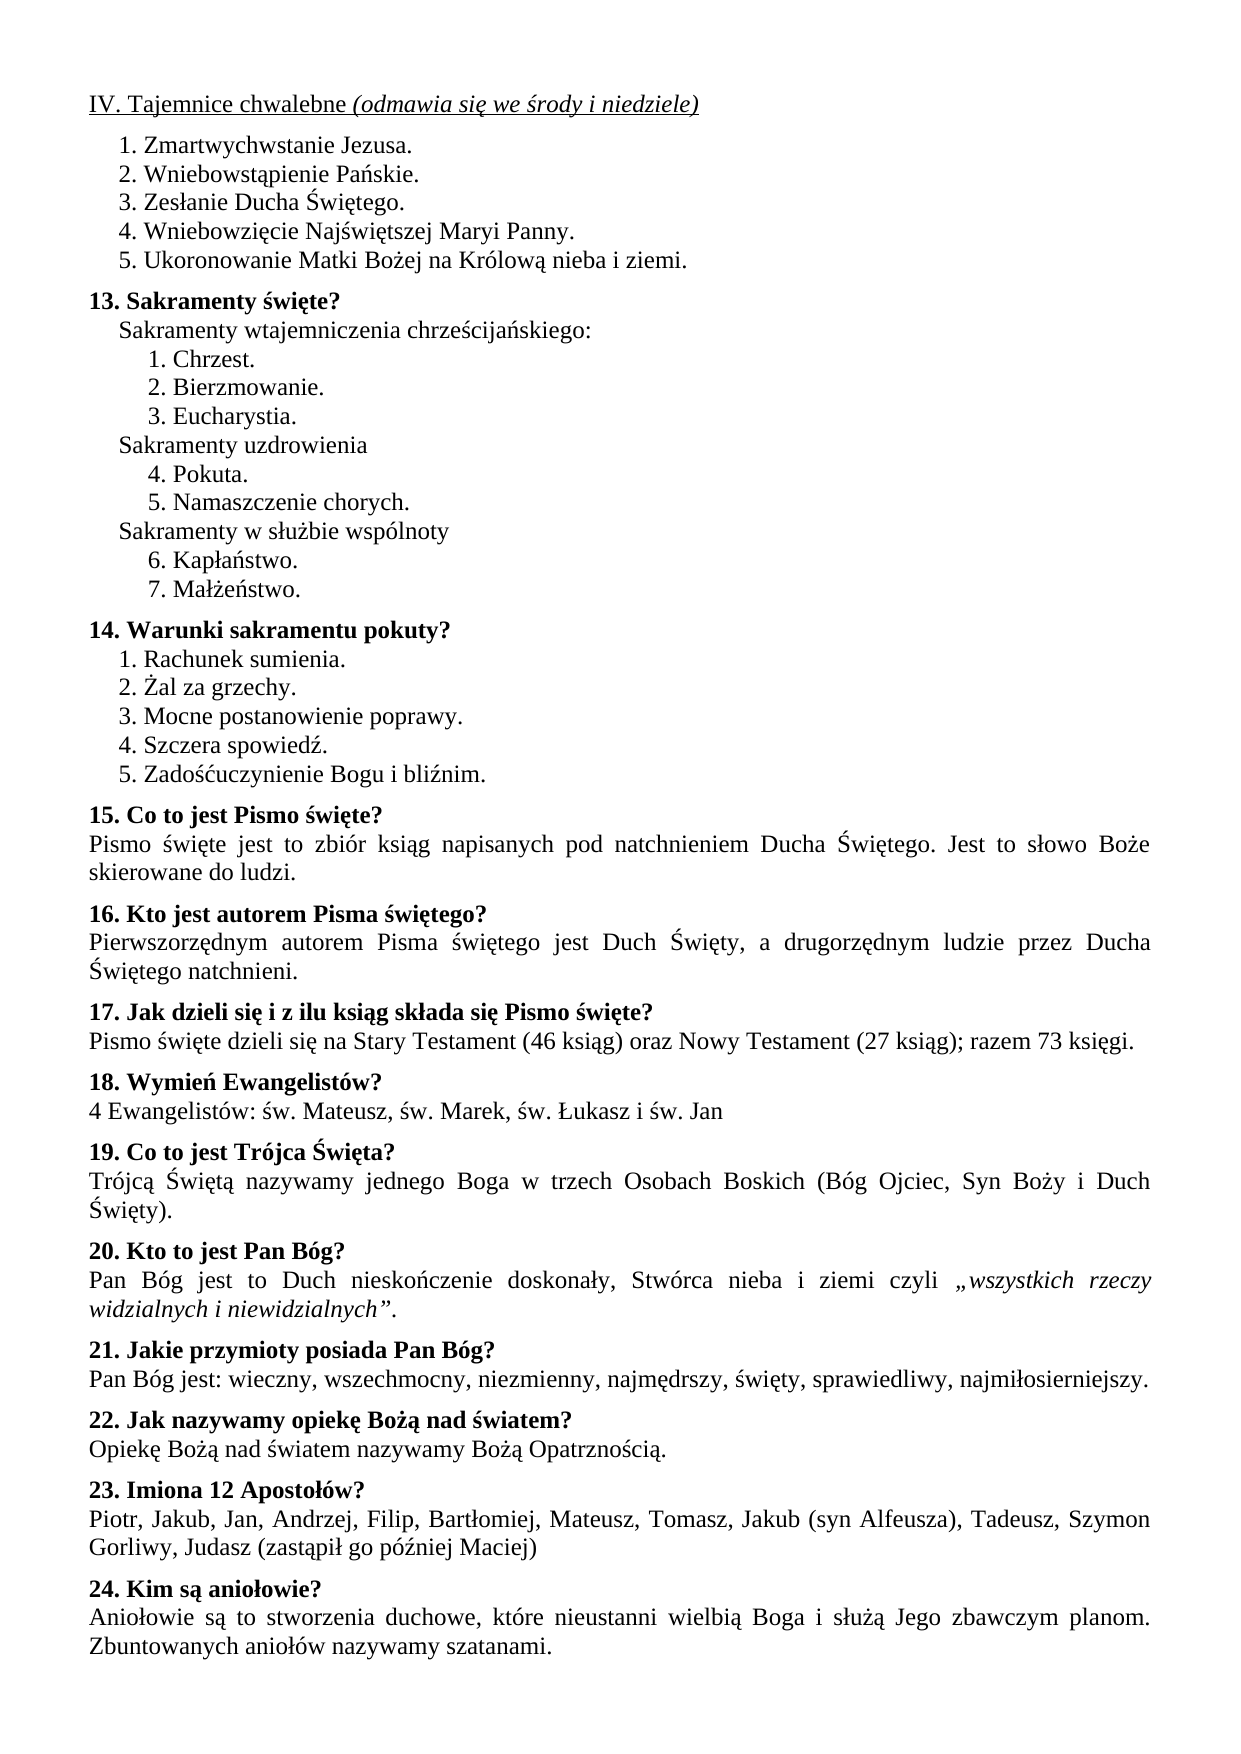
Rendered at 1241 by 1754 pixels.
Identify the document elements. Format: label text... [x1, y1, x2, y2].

text 3. Mocne postanowienie poprawy. [118, 701, 1152, 730]
text 23. Imiona 12 Apostołów? [89, 1475, 1152, 1504]
text Pierwszorzędnym autorem Pisma świętego jest Duch Święty, a drugorzędnym ludzie przez Ducha Świętego natchnieni. [89, 927, 1152, 985]
text 17. Jak dzieli się i z ilu ksiąg składa się Pismo święte? [89, 997, 1152, 1026]
text 14. Warunki sakramentu pokuty? [89, 615, 1152, 644]
text Piotr, Jakub, Jan, Andrzej, Filip, Bartłomiej, Mateusz, Tomasz, Jakub (syn Alfeusza), Tadeusz, Szymon Gorliwy, Judasz (zastąpił go później Maciej) [89, 1504, 1152, 1561]
text Sakramenty wtajemniczenia chrześcijańskiego: [118, 315, 1152, 344]
text Aniołowie są to stworzenia duchowe, które nieustanni wielbią Boga i służą Jego zbawczym planom. Zbuntowanych aniołów nazywamy szatanami. [89, 1602, 1152, 1660]
text IV. Tajemnice chwalebne (odmawia się we środy i niedziele) [89, 89, 1152, 117]
text Trójcą Świętą nazywamy jednego Boga w trzech Osobach Boskich (Bóg Ojciec, Syn Boży i Duch Święty). [89, 1166, 1152, 1224]
text 7. Małżeństwo. [148, 574, 1152, 602]
text 19. Co to jest Trójca Święta? [89, 1137, 1152, 1166]
text 4. Pokuta. [148, 459, 1152, 487]
text 2. Bierzmowanie. [148, 372, 1152, 401]
text 22. Jak nazywamy opiekę Bożą nad światem? [89, 1405, 1152, 1434]
text 4 Ewangelistów: św. Mateusz, św. Marek, św. Łukasz i św. Jan [89, 1096, 1152, 1125]
text 16. Kto jest autorem Pisma świętego? [89, 899, 1152, 927]
text Sakramenty w służbie wspólnoty [118, 516, 1152, 545]
text 5. Namaszczenie chorych. [148, 487, 1152, 516]
text 21. Jakie przymioty posiada Pan Bóg? [89, 1335, 1152, 1364]
text 3. Zesłanie Ducha Świętego. [118, 187, 1152, 216]
text 5. Zadośćuczynienie Bogu i bliźnim. [118, 759, 1152, 787]
text 24. Kim są aniołowie? [89, 1574, 1152, 1602]
text 2. Żal za grzechy. [118, 672, 1152, 701]
text Pismo święte dzieli się na Stary Testament (46 ksiąg) oraz Nowy Testament (27 ksiąg); razem 73 księgi. [89, 1026, 1152, 1055]
text 13. Sakramenty święte? [89, 286, 1152, 315]
text 1. Zmartwychwstanie Jezusa. [118, 130, 1152, 159]
text 5. Ukoronowanie Matki Bożej na Królową nieba i ziemi. [118, 245, 1152, 274]
text 2. Wniebowstąpienie Pańskie. [118, 159, 1152, 187]
text Pismo święte jest to zbiór ksiąg napisanych pod natchnieniem Ducha Świętego. Jest to słowo Boże skierowane do ludzi. [89, 829, 1152, 886]
text 1. Rachunek sumienia. [118, 644, 1152, 672]
text 4. Wniebowzięcie Najświętszej Maryi Panny. [118, 216, 1152, 245]
text Sakramenty uzdrowienia [118, 430, 1152, 459]
text Pan Bóg jest to Duch nieskończenie doskonały, Stwórca nieba i ziemi czyli „wszystkich rzeczy widzialnych i niewidzialnych”. [89, 1265, 1152, 1322]
text 4. Szczera spowiedź. [118, 730, 1152, 759]
text 20. Kto to jest Pan Bóg? [89, 1236, 1152, 1265]
text 3. Eucharystia. [148, 401, 1152, 430]
text Pan Bóg jest: wieczny, wszechmocny, niezmienny, najmędrszy, święty, sprawiedliwy, najmiłosierniejszy. [89, 1364, 1152, 1392]
text 6. Kapłaństwo. [148, 545, 1152, 574]
text 1. Chrzest. [148, 344, 1152, 372]
text Opiekę Bożą nad światem nazywamy Bożą Opatrznością. [89, 1434, 1152, 1462]
text 18. Wymień Ewangelistów? [89, 1067, 1152, 1096]
text 15. Co to jest Pismo święte? [89, 800, 1152, 829]
